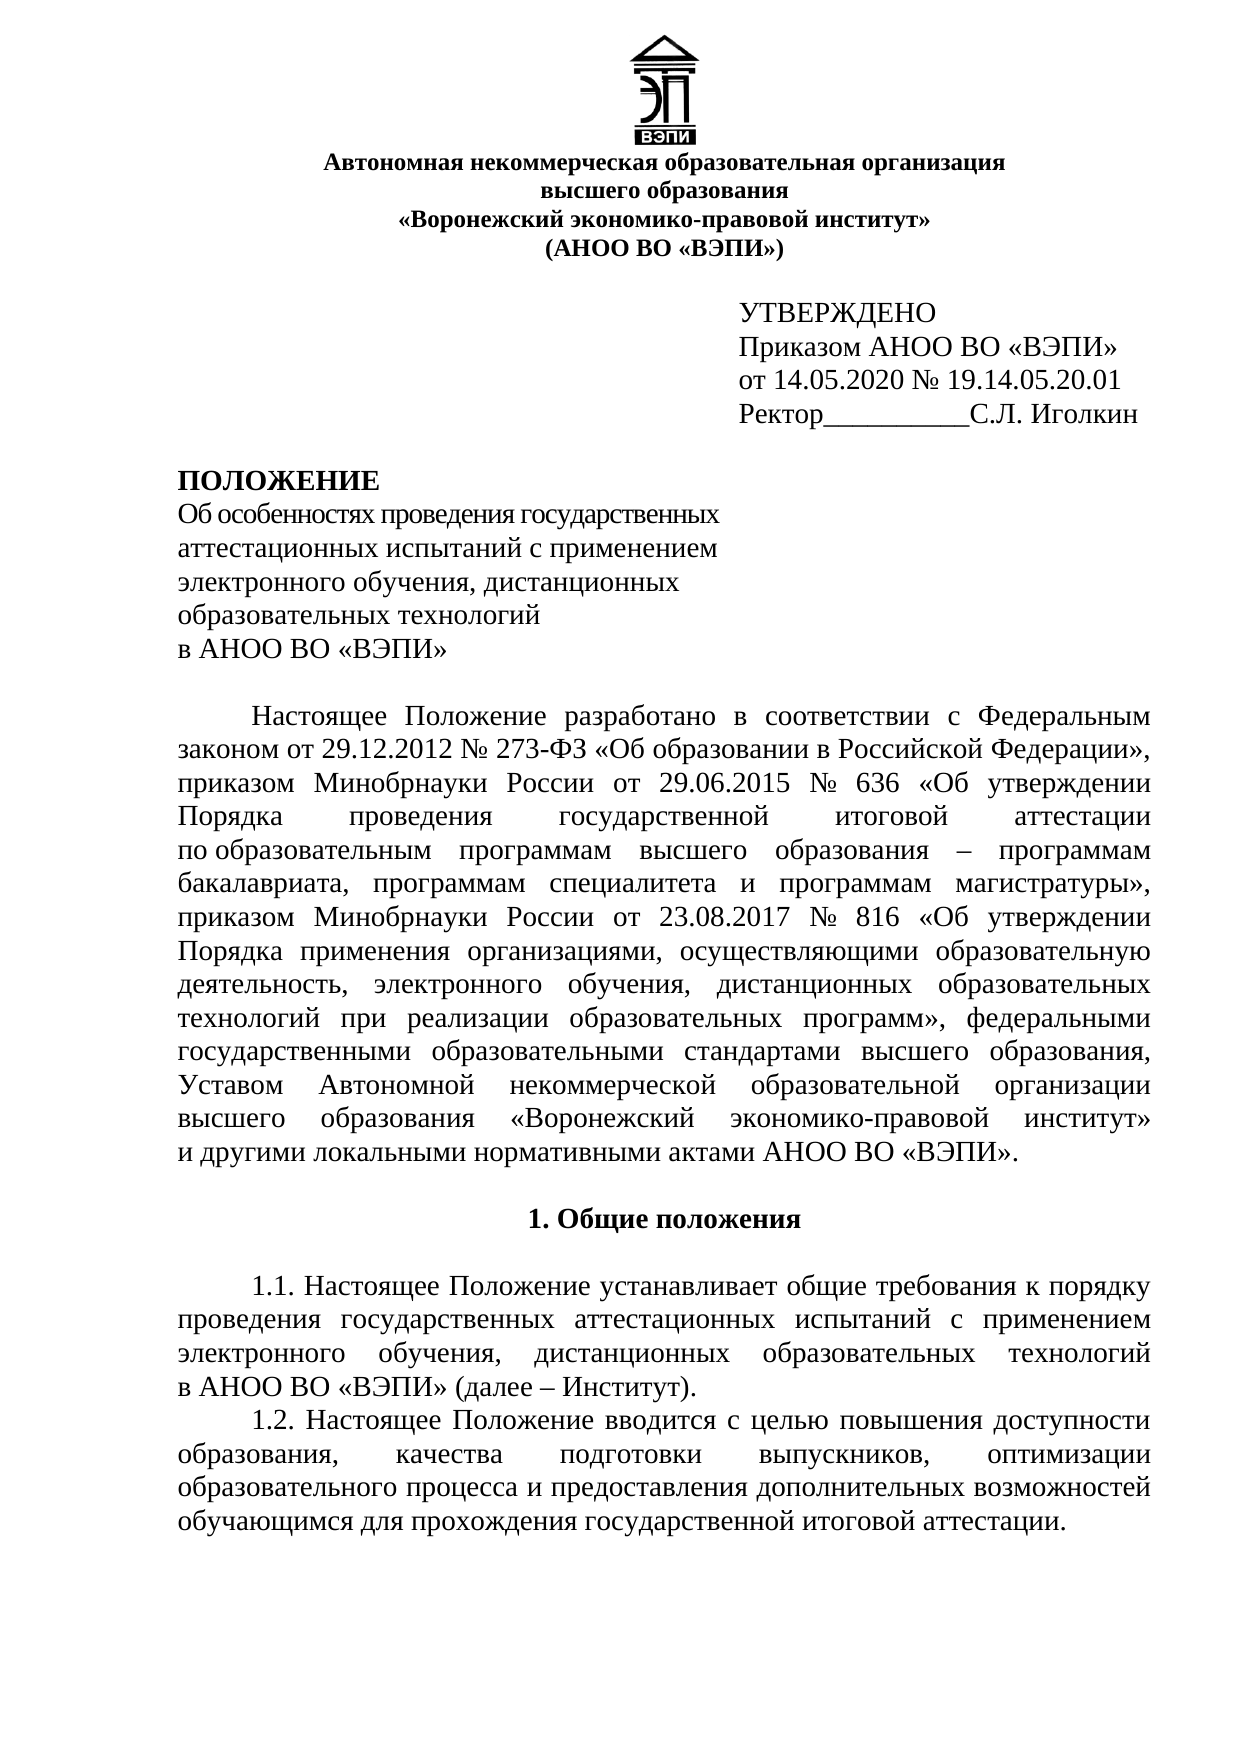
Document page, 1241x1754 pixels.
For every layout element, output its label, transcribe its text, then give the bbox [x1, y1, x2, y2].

text «Воронежский экономико-правовой институт» [177, 204, 1152, 233]
text от 14.05.2020 № 19.14.05.20.01 [177, 362, 1152, 396]
text Автономная некоммерческая образовательная организация [177, 147, 1152, 176]
text 1.1. Настоящее Положение устанавливает общие требования к порядку проведения государственных аттестационных испытаний с применением электронного обучения, дистанционных образовательных технологий в АНОО ВО «ВЭПИ» (далее – Институт). [177, 1268, 1152, 1402]
text в АНОО ВО «ВЭПИ» [177, 631, 1152, 664]
text Приказом АНОО ВО «ВЭПИ» [177, 329, 1152, 362]
text 1. Общие положения [177, 1201, 1152, 1234]
text (АНОО ВО «ВЭПИ») [177, 233, 1152, 262]
text Настоящее Положение разработано в соответствии с Федеральным законом от 29.12.2012 № 273-ФЗ «Об образовании в Российской Федерации», приказом Минобрнауки России от 29.06.2015 № 636 «Об утверждении Порядка проведения государственной итоговой аттестации по образовательным программам высшего образования – программам бакалавриата, программам специалитета и программам магистратуры», приказом Минобрнауки России от 23.08.2017 № 816 «Об утверждении Порядка применения организациями, осуществляющими образовательную деятельность, электронного обучения, дистанционных образовательных технологий при реализации образовательных программ», федеральными государственными образовательными стандартами высшего образования, Уставом Автономной некоммерческой образовательной организации высшего образования «Воронежский экономико-правовой институт» и другими локальными нормативными актами АНОО ВО «ВЭПИ». [177, 698, 1152, 1167]
picture [629, 33, 700, 147]
text высшего образования [177, 176, 1152, 204]
text образовательных технологий [177, 597, 1152, 631]
text 1.2. Настоящее Положение вводится с целью повышения доступности образования, качества подготовки выпускников, оптимизации образовательного процесса и предоставления дополнительных возможностей обучающимся для прохождения государственной итоговой аттестации. [177, 1402, 1152, 1536]
text Об особенностях проведения государственных [177, 497, 1152, 530]
text Ректор__________С.Л. Иголкин [738, 396, 1152, 429]
text аттестационных испытаний с применением [177, 530, 1152, 564]
text электронного обучения, дистанционных [177, 564, 1152, 597]
text УТВЕРЖДЕНО [177, 295, 1152, 329]
text ПОЛОЖЕНИЕ [177, 463, 1152, 497]
